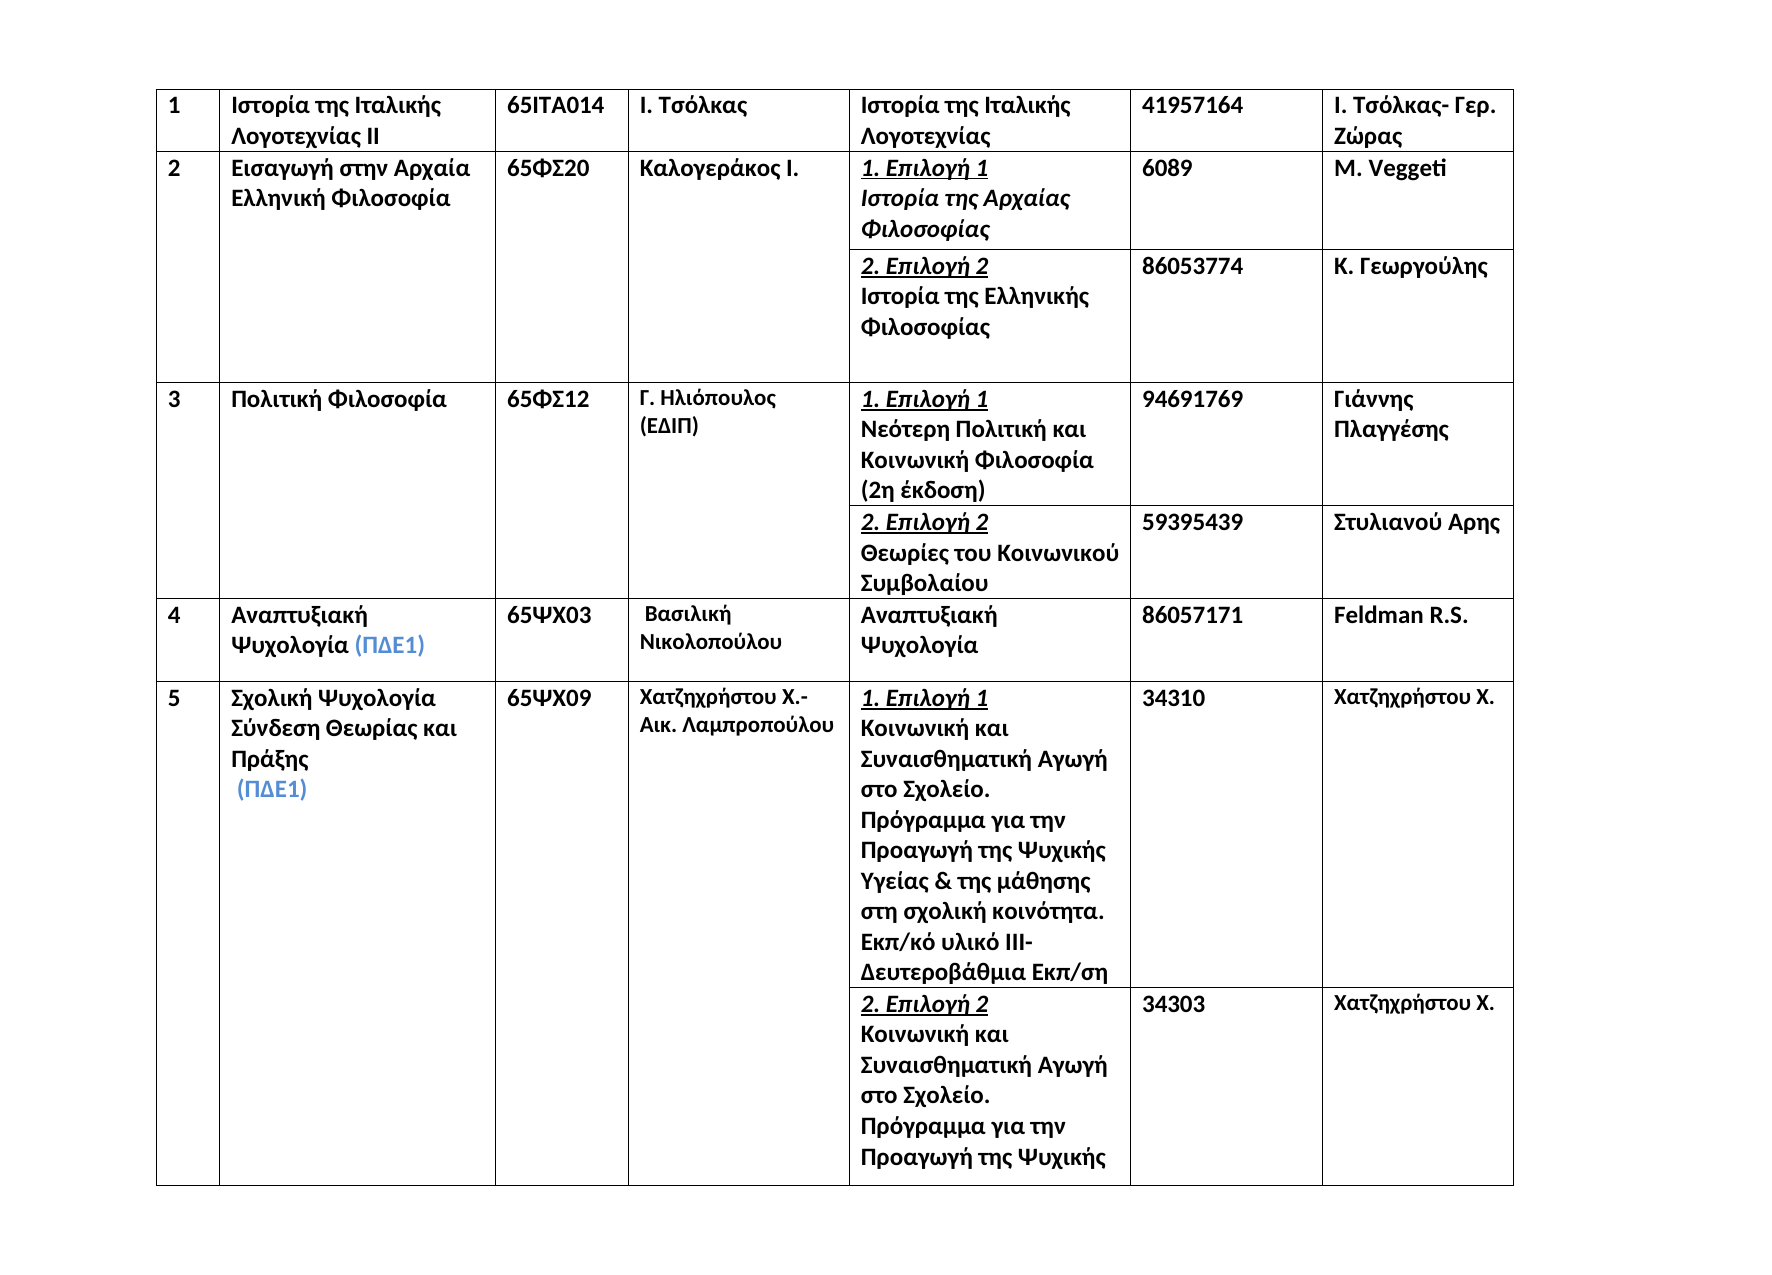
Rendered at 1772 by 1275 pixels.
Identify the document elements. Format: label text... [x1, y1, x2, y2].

table_cell 65ΦΣ20 [496, 152, 628, 382]
table_cell Γιάννης Πλαγγέσης [1323, 383, 1513, 505]
table_cell 2 [157, 152, 219, 382]
table_cell Στυλιανού Αρης [1323, 506, 1513, 598]
table_cell 65ΙΤΑ014 [496, 90, 628, 151]
table_cell Αναπτυξιακή Ψυχολογία (ΠΔΕ1) [220, 599, 495, 681]
table_cell Σχολική Ψυχολογία Σύνδεση Θεωρίας και Πράξης (ΠΔΕ1) [220, 682, 495, 1185]
table_cell 4 [157, 599, 219, 681]
table_cell M. Veggeti [1323, 152, 1513, 249]
table_cell Πολιτική Φιλοσοφία [220, 383, 495, 598]
table_cell 5 [157, 682, 219, 1185]
table_cell 3 [157, 383, 219, 598]
table_cell Γ. Ηλιόπουλος (ΕΔΙΠ) [629, 383, 849, 598]
table_cell Βασιλική Νικολοπούλου [629, 599, 849, 681]
table_cell Ιστορία της Ιταλικής Λογοτεχνίας ΙΙ [220, 90, 495, 151]
table_cell Χατζηχρήστου Χ. [1323, 988, 1513, 1185]
table_cell 6089 [1131, 152, 1322, 249]
table_cell 86053774 [1131, 250, 1322, 382]
table_cell Ι. Τσόλκας- Γερ. Ζώρας [1323, 90, 1513, 151]
table_cell 94691769 [1131, 383, 1322, 505]
table_cell Εισαγωγή στην Αρχαία Ελληνική Φιλοσοφία [220, 152, 495, 382]
table_cell 65ΨΧ09 [496, 682, 628, 1185]
table_cell 41957164 [1131, 90, 1322, 151]
table_cell 34303 [1131, 988, 1322, 1185]
table_cell 1. Επιλογή 1 Ιστορία της Αρχαίας Φιλοσοφίας [850, 152, 1130, 249]
table_cell 1. Επιλογή 1 Νεότερη Πολιτική και Κοινωνική Φιλοσοφία (2η έκδοση) [850, 383, 1130, 505]
table_cell Χατζηχρήστου Χ.- Αικ. Λαμπροπούλου [629, 682, 849, 1185]
table_cell Χατζηχρήστου Χ. [1323, 682, 1513, 987]
table_cell 2. Επιλογή 2 Θεωρίες του Κοινωνικού Συμβολαίου [850, 506, 1130, 598]
table_cell Κ. Γεωργούλης [1323, 250, 1513, 382]
table_cell Feldman R.S. [1323, 599, 1513, 681]
table_cell 65ΨΧ03 [496, 599, 628, 681]
table_cell 34310 [1131, 682, 1322, 987]
table_cell Ι. Τσόλκας [629, 90, 849, 151]
table_cell 2. Επιλογή 2 Ιστορία της Ελληνικής Φιλοσοφίας [850, 250, 1130, 382]
table_cell 65ΦΣ12 [496, 383, 628, 598]
table_cell Καλογεράκος Ι. [629, 152, 849, 382]
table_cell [850, 988, 1130, 1185]
table_cell Αναπτυξιακή Ψυχολογία [850, 599, 1130, 681]
table_cell 59395439 [1131, 506, 1322, 598]
table_cell 1 [157, 90, 219, 151]
table_cell 1. Επιλογή 1 Κοινωνική και Συναισθηματική Αγωγή στο Σχολείο. Πρόγραμμα για την Προαγωγή της Ψυχικής Υγείας & της μάθησης στη σχολική κοινότητα. Εκπ/κό υλικό ΙΙΙ-Δευτεροβάθμια Εκπ/ση [850, 682, 1130, 987]
table_cell 86057171 [1131, 599, 1322, 681]
table_cell Ιστορία της Ιταλικής Λογοτεχνίας [850, 90, 1130, 151]
